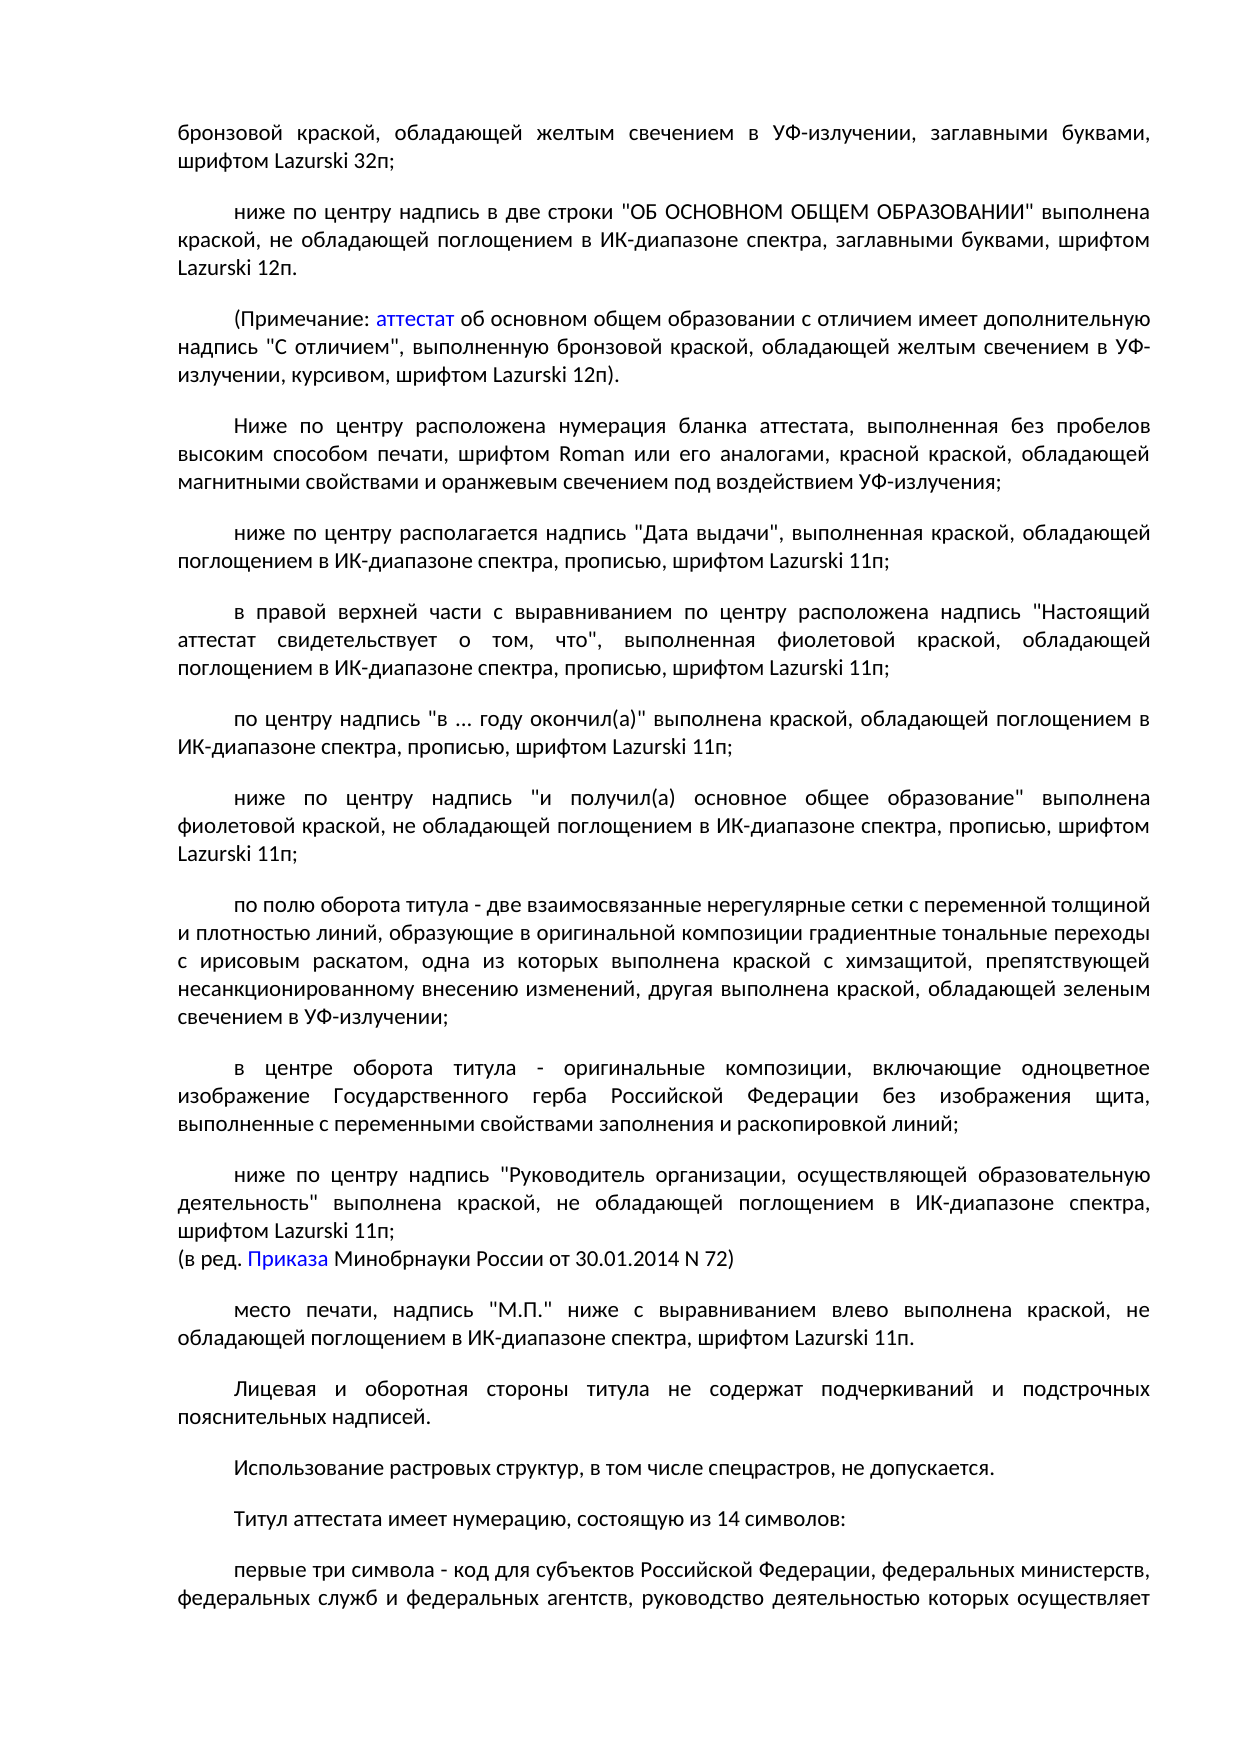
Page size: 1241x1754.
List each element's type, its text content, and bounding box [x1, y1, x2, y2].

text по полю оборота титула - две взаимосвязанные нерегулярные сетки с переменной толщиной и плотностью линий, образующие в оригинальной композиции градиентные тональные переходы с ирисовым раскатом, одна из которых выполнена краской с химзащитой, препятствующей несанкционированному внесению изменений, другая выполнена краской, обладающей зеленым свечением в УФ-излучении; [177, 890, 1152, 1030]
text Использование растровых структур, в том числе спецрастров, не допускается. [177, 1453, 1152, 1481]
text (в ред. Приказа Минобрнауки России от 30.01.2014 N 72) [177, 1244, 1152, 1272]
text в правой верхней части с выравниванием по центру расположена надпись "Настоящий аттестат свидетельствует о том, что", выполненная фиолетовой краской, обладающей поглощением в ИК-диапазоне спектра, прописью, шрифтом Lazurski 11п; [177, 597, 1152, 681]
text ниже по центру надпись "Руководитель организации, осуществляющей образовательную деятельность" выполнена краской, не обладающей поглощением в ИК-диапазоне спектра, шрифтом Lazurski 11п; [177, 1160, 1152, 1244]
text Ниже по центру расположена нумерация бланка аттестата, выполненная без пробелов высоким способом печати, шрифтом Roman или его аналогами, красной краской, обладающей магнитными свойствами и оранжевым свечением под воздействием УФ-излучения; [177, 411, 1152, 495]
text место печати, надпись "М.П." ниже с выравниванием влево выполнена краской, не обладающей поглощением в ИК-диапазоне спектра, шрифтом Lazurski 11п. [177, 1295, 1152, 1351]
text по центру надпись "в ... году окончил(а)" выполнена краской, обладающей поглощением в ИК-диапазоне спектра, прописью, шрифтом Lazurski 11п; [177, 704, 1152, 760]
text (Примечание: аттестат об основном общем образовании с отличием имеет дополнительную надпись "С отличием", выполненную бронзовой краской, обладающей желтым свечением в УФ-излучении, курсивом, шрифтом Lazurski 12п). [177, 304, 1152, 388]
text ниже по центру надпись "и получил(а) основное общее образование" выполнена фиолетовой краской, не обладающей поглощением в ИК-диапазоне спектра, прописью, шрифтом Lazurski 11п; [177, 783, 1152, 867]
text ниже по центру надпись в две строки "ОБ ОСНОВНОМ ОБЩЕМ ОБРАЗОВАНИИ" выполнена краской, не обладающей поглощением в ИК-диапазоне спектра, заглавными буквами, шрифтом Lazurski 12п. [177, 197, 1152, 281]
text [177, 118, 1152, 174]
text в центре оборота титула - оригинальные композиции, включающие одноцветное изображение Государственного герба Российской Федерации без изображения щита, выполненные с переменными свойствами заполнения и раскопировкой линий; [177, 1053, 1152, 1137]
text Титул аттестата имеет нумерацию, состоящую из 14 символов: [177, 1504, 1152, 1532]
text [177, 1555, 1152, 1611]
text ниже по центру располагается надпись "Дата выдачи", выполненная краской, обладающей поглощением в ИК-диапазоне спектра, прописью, шрифтом Lazurski 11п; [177, 518, 1152, 574]
text Лицевая и оборотная стороны титула не содержат подчеркиваний и подстрочных пояснительных надписей. [177, 1374, 1152, 1430]
